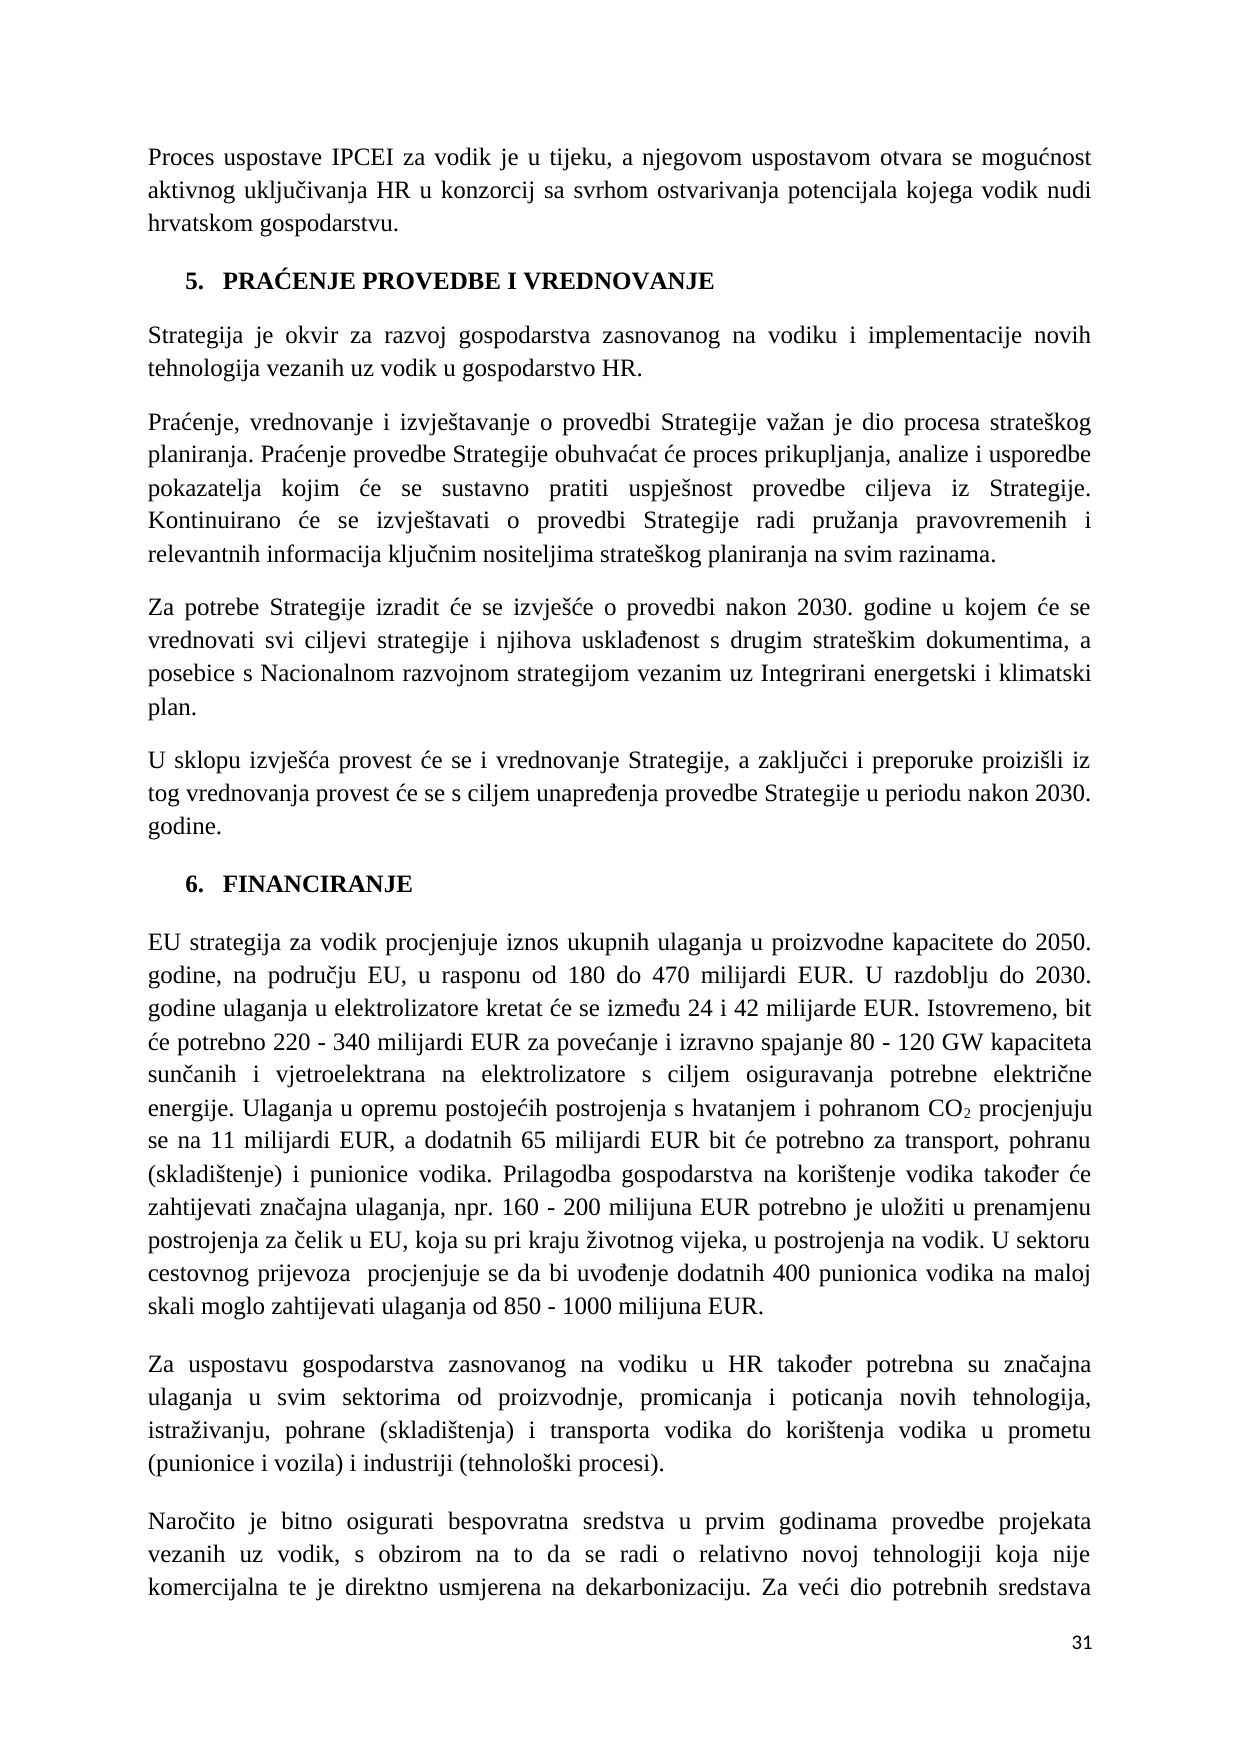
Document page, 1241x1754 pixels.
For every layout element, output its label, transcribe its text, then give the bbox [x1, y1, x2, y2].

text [148, 1506, 1092, 1601]
text Praćenje, vrednovanje i izvještavanje o provedbi Strategije važan je dio procesa strateškog planiranja. Praćenje provedbe Strategije obuhvaćat će proces prikupljanja, analize i usporedbe pokazatelja kojim će se sustavno pratiti uspješnost provedbe ciljeva iz Strategije. Kontinuirano će se izvještavati o provedbi Strategije radi pružanja pravovremenih i relevantnih informacija ključnim nositeljima strateškog planiranja na svim razinama. [148, 407, 1092, 567]
text Proces uspostave IPCEI za vodik je u tijeku, a njegovom uspostavom otvara se mogućnost aktivnog uključivanja HR u konzorcij sa svrhom ostvarivanja potencijala kojega vodik nudi hrvatskom gospodarstvu. [148, 142, 1092, 237]
text Za potrebe Strategije izradit će se izvješće o provedbi nakon 2030. godine u kojem će se vrednovati svi ciljevi strategije i njihova usklađenost s drugim strateškim dokumentima, a posebice s Nacionalnom razvojnom strategijom vezanim uz Integrirani energetski i klimatski plan. [148, 592, 1092, 720]
text Strategija je okvir za razvoj gospodarstva zasnovanog na vodiku i implementacije novih tehnologija vezanih uz vodik u gospodarstvo HR. [148, 320, 1092, 381]
subtitle FINANCIRANJE [185, 869, 1092, 898]
text Za uspostavu gospodarstva zasnovanog na vodiku u HR također potrebna su značajna ulaganja u svim sektorima od proizvodnje, promicanja i poticanja novih tehnologija, istraživanju, pohrane (skladištenja) i transporta vodika do korištenja vodika u prometu (punionice i vozila) i industriji (tehnološki procesi). [148, 1349, 1092, 1477]
text U sklopu izvješća provest će se i vrednovanje Strategije, a zaključci i preporuke proizišli iz tog vrednovanja provest će se s ciljem unapređenja provedbe Strategije u periodu nakon 2030. godine. [148, 745, 1092, 840]
text EU strategija za vodik procjenjuje iznos ukupnih ulaganja u proizvodne kapacitete do 2050. godine, na području EU, u rasponu od 180 do 470 milijardi EUR. U razdoblju do 2030. godine ulaganja u elektrolizatore kretat će se između 24 i 42 milijarde EUR. Istovremeno, bit će potrebno 220 - 340 milijardi EUR za povećanje i izravno spajanje 80 - 120 GW kapaciteta sunčanih i vjetroelektrana na elektrolizatore s ciljem osiguravanja potrebne električne energije. Ulaganja u opremu postojećih postrojenja s hvatanjem i pohranom CO2 procjenjuju se na 11 milijardi EUR, a dodatnih 65 milijardi EUR bit će potrebno za transport, pohranu (skladištenje) i punionice vodika. Prilagodba gospodarstva na korištenje vodika također će zahtijevati značajna ulaganja, npr. 160 - 200 milijuna EUR potrebno je uložiti u prenamjenu postrojenja za čelik u EU, koja su pri kraju životnog vijeka, u postrojenja na vodik. U sektoru cestovnog prijevoza procjenjuje se da bi uvođenje dodatnih 400 punionica vodika na maloj skali moglo zahtijevati ulaganja od 850 - 1000 milijuna EUR. [148, 927, 1092, 1319]
subtitle PRAĆENJE PROVEDBE I VREDNOVANJE [185, 266, 1092, 294]
